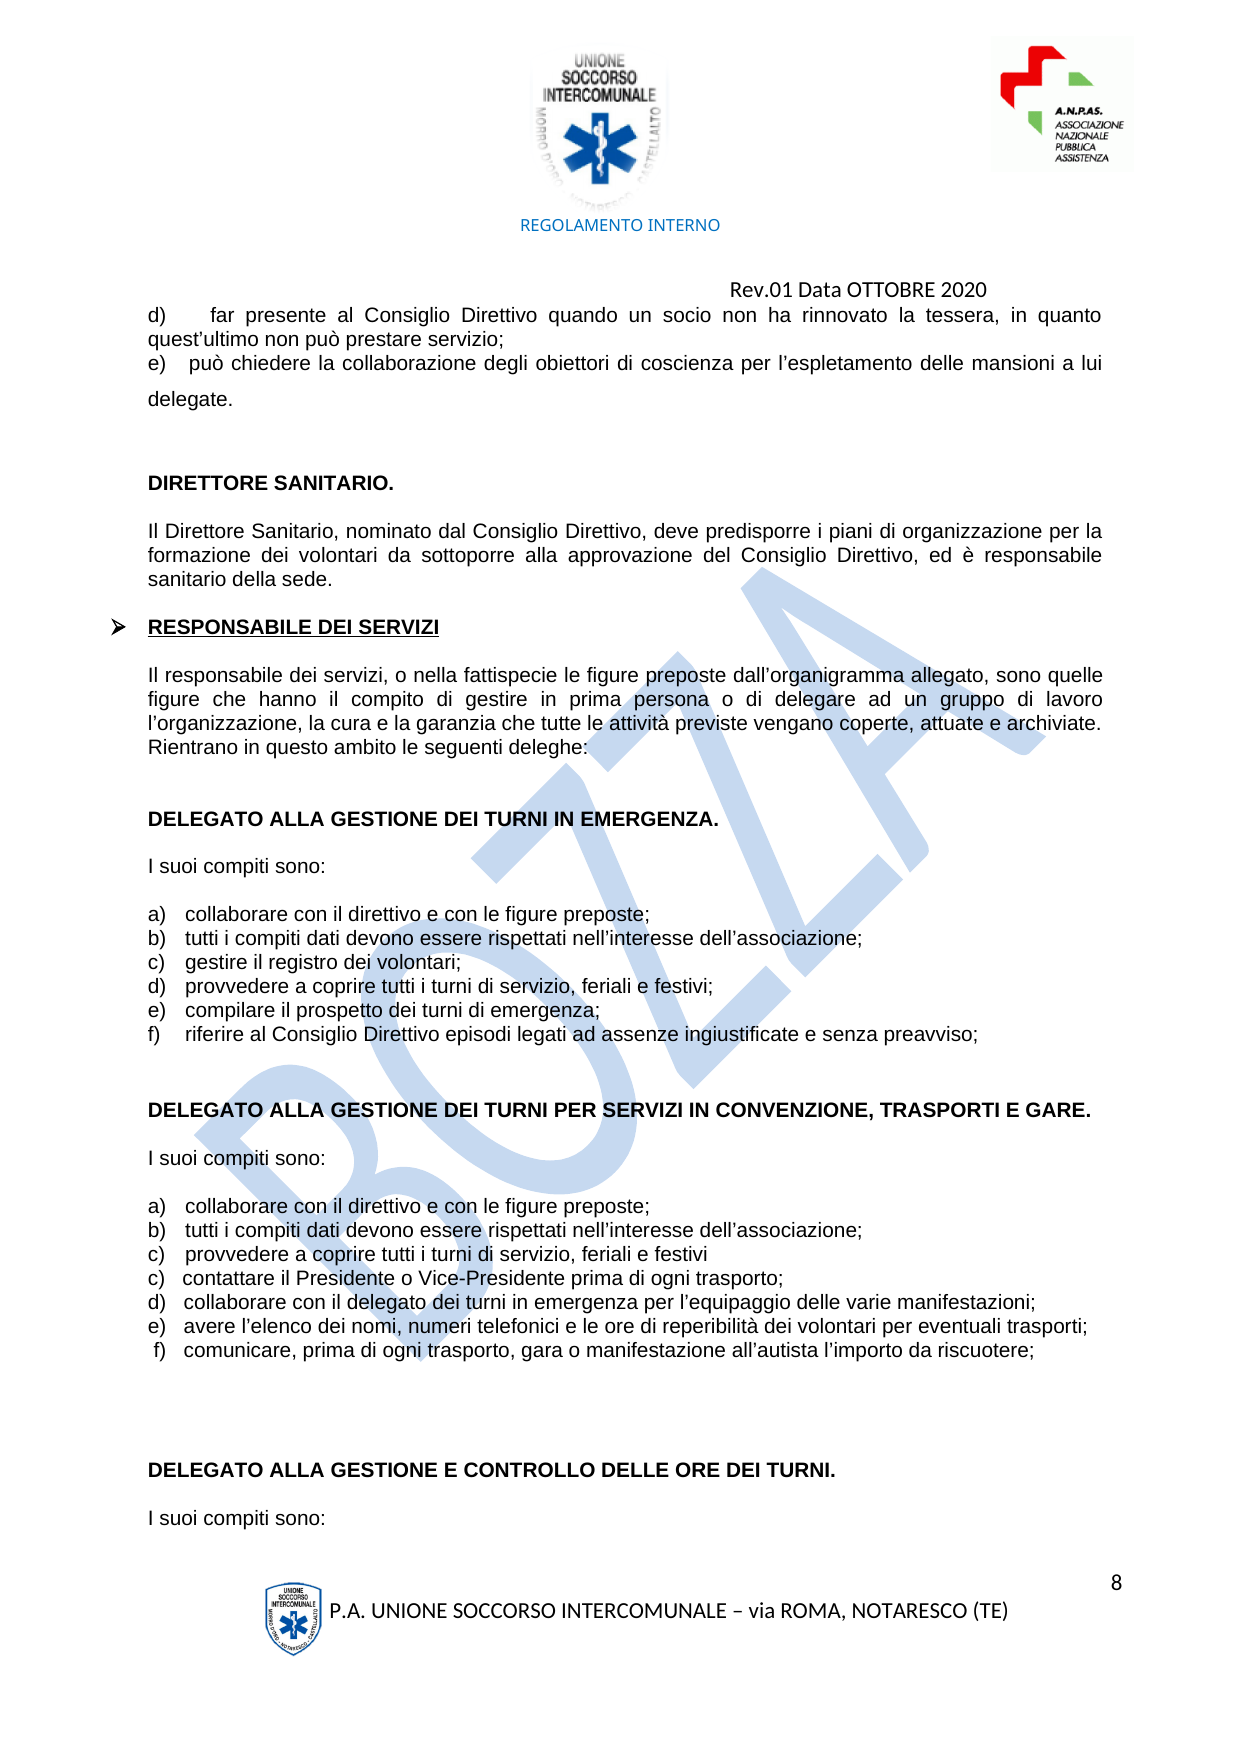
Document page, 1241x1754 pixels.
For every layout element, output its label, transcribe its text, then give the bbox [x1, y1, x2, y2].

picture [990, 36, 1134, 172]
list provvedere a coprire tutti i turni di servizio, feriali e festivi; [148, 974, 1104, 998]
list RESPONSABILE DEI SERVIZI [110, 615, 1104, 639]
text f) comunicare, prima di ogni trasporto, gara o manifestazione all’autista l’importo da riscuotere; [148, 1338, 1104, 1362]
text Il Direttore Sanitario, nominato dal Consiglio Direttivo, deve predisporre i piani di organizzazione per la formazione dei volontari da sottoporre alla approvazione del Consiglio Direttivo, ed è responsabile sanitario della sede. [148, 519, 1104, 591]
list gestire il registro dei volontari; [148, 950, 1104, 974]
text e) avere l’elenco dei nomi, numeri telefonici e le ore di reperibilità dei volontari per eventuali trasporti; [148, 1314, 1104, 1338]
picture [262, 1580, 324, 1658]
text DELEGATO ALLA GESTIONE DEI TURNI PER SERVIZI IN CONVENZIONE, TRASPORTI E GARE. [148, 1098, 1104, 1122]
text I suoi compiti sono: [148, 1146, 1104, 1170]
text Rientrano in questo ambito le seguenti deleghe: [148, 734, 1104, 758]
list provvedere a coprire tutti i turni di servizio, feriali e festivi [148, 1242, 1104, 1266]
list collaborare con il direttivo e con le figure preposte; [148, 902, 1104, 926]
picture [551, 65, 649, 202]
text I suoi compiti sono: [148, 1505, 1104, 1529]
text DELEGATO ALLA GESTIONE E CONTROLLO DELLE ORE DEI TURNI. [148, 1457, 1104, 1481]
list compilare il prospetto dei turni di emergenza; [148, 998, 1104, 1022]
text e) può chiedere la collaborazione degli obiettori di coscienza per l’espletamento delle mansioni a lui delegate. [148, 351, 1104, 411]
text d) far presente al Consiglio Direttivo quando un socio non ha rinnovato la tessera, in quanto quest’ultimo non può prestare servizio; [148, 303, 1104, 351]
list tutti i compiti dati devono essere rispettati nell’interesse dell’associazione; [148, 1218, 1104, 1242]
text d) collaborare con il delegato dei turni in emergenza per l’equipaggio delle varie manifestazioni; [148, 1290, 1104, 1314]
text DELEGATO ALLA GESTIONE DEI TURNI IN EMERGENZA. [148, 806, 1104, 830]
text c) contattare il Presidente o Vice-Presidente prima di ogni trasporto; [148, 1266, 1104, 1290]
text I suoi compiti sono: [148, 854, 1104, 878]
list riferire al Consiglio Direttivo episodi legati ad assenze ingiustificate e senza preavviso; [148, 1022, 1104, 1046]
list collaborare con il direttivo e con le figure preposte; [148, 1194, 1104, 1218]
text DIRETTORE SANITARIO. [148, 471, 1104, 495]
text Il responsabile dei servizi, o nella fattispecie le figure preposte dall’organigramma allegato, sono quelle figure che hanno il compito di gestire in prima persona o di delegare ad un gruppo di lavoro l’organizzazione, la cura e la garanzia che tutte le attività previste vengano coperte, attuate e archiviate. [148, 663, 1104, 734]
list tutti i compiti dati devono essere rispettati nell’interesse dell’associazione; [148, 926, 1104, 950]
